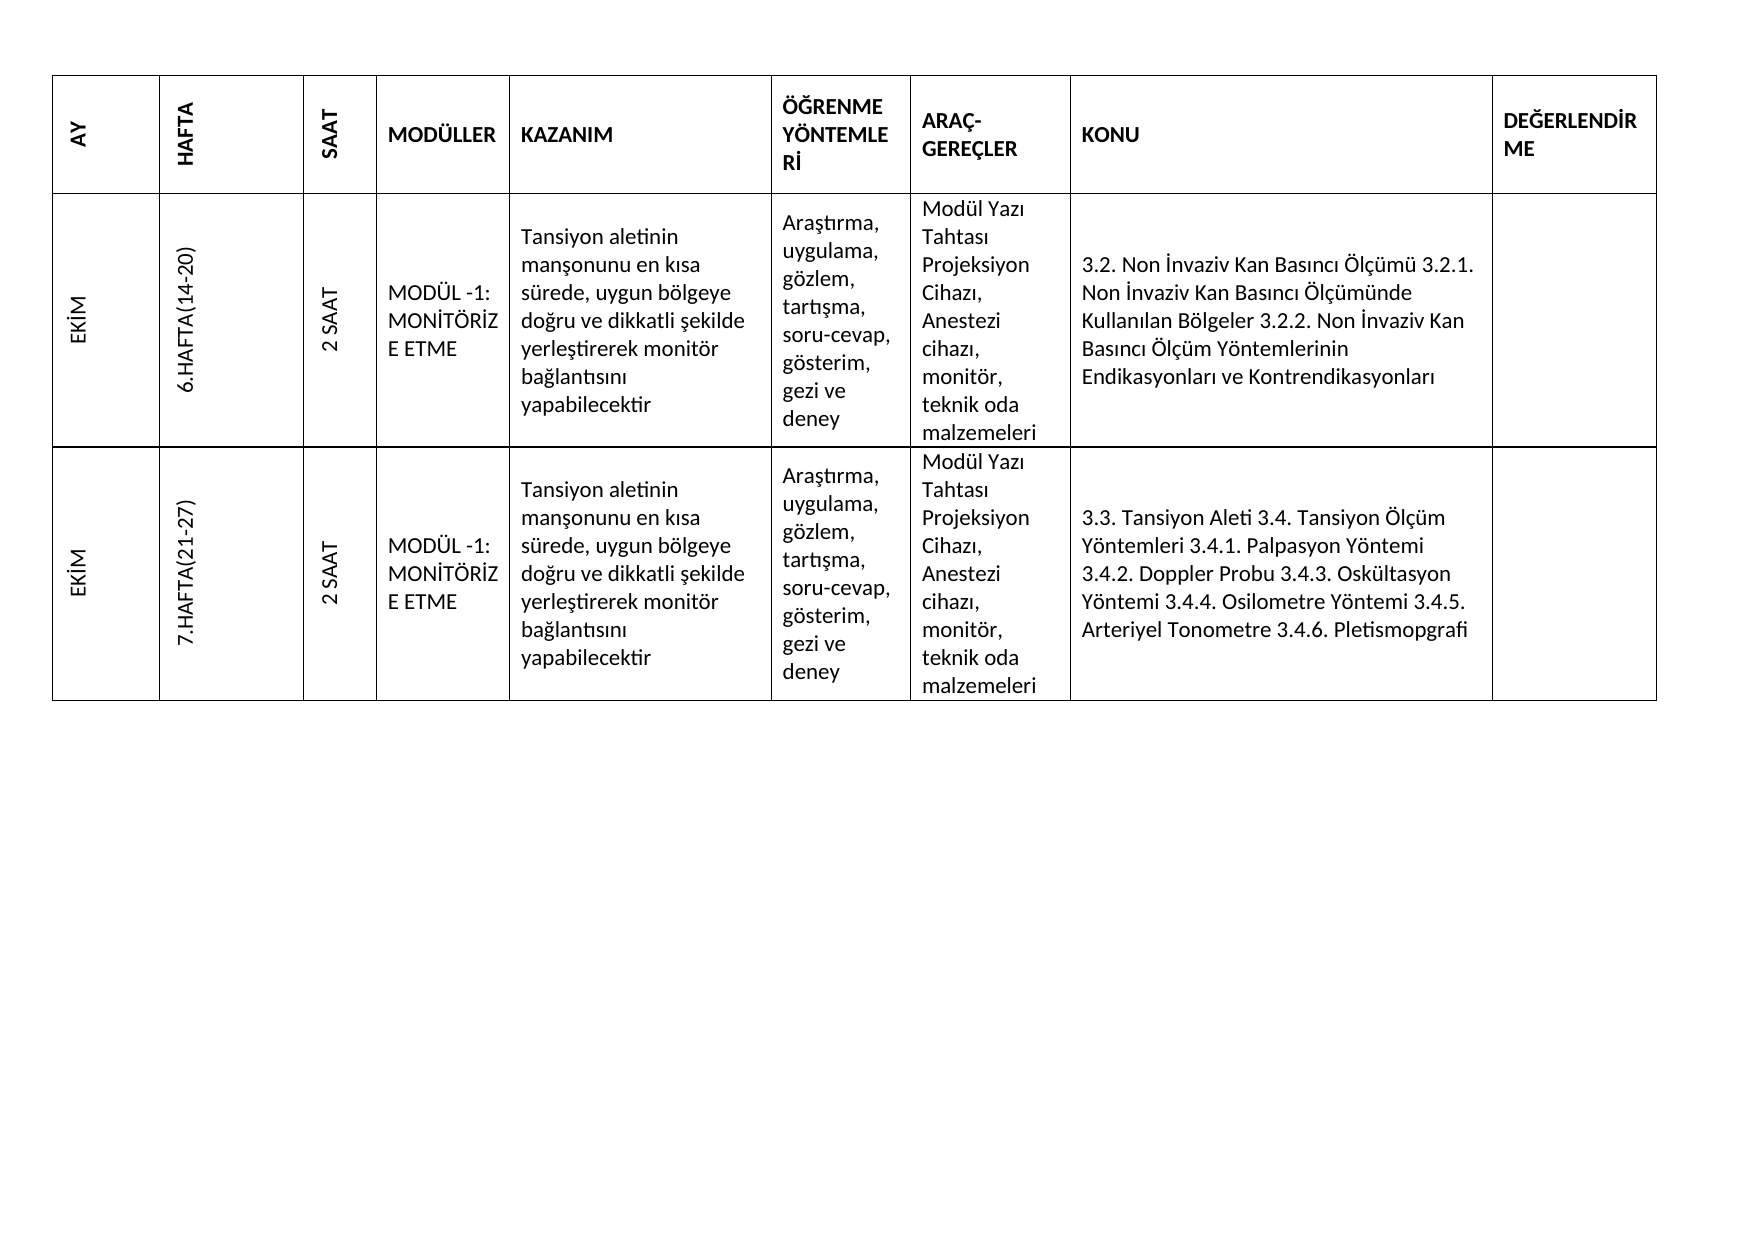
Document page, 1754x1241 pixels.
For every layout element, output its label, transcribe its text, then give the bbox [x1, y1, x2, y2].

table_cell 3.2. Non İnvaziv Kan Basıncı Ölçümü 3.2.1. Non İnvaziv Kan Basıncı Ölçümünde Kullanılan Bölgeler 3.2.2. Non İnvaziv Kan Basıncı Ölçüm Yöntemlerinin Endikasyonları ve Kontrendikasyonları [1071, 194, 1492, 446]
table_cell Modül Yazı Tahtası Projeksiyon Cihazı, Anestezi cihazı, monitör, teknik oda malzemeleri [911, 448, 1070, 699]
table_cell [772, 194, 910, 446]
table_cell 3.3. Tansiyon Aleti 3.4. Tansiyon Ölçüm Yöntemleri 3.4.1. Palpasyon Yöntemi 3.4.2. Doppler Probu 3.4.3. Oskültasyon Yöntemi 3.4.4. Osilometre Yöntemi 3.4.5. Arteriyel Tonometre 3.4.6. Pletismopgrafi [1071, 448, 1492, 699]
table_cell MODÜL -1: MONİTÖRİZE ETME [377, 194, 509, 446]
table_cell Tansiyon aletinin manşonunu en kısa sürede, uygun bölgeye doğru ve dikkatli şekilde yerleştirerek monitör bağlantısını yapabilecektir [510, 194, 771, 446]
table_header HAFTA [160, 76, 303, 193]
table_cell EKİM [53, 448, 159, 699]
table_header ÖĞRENME YÖNTEMLERİ [772, 76, 910, 193]
table_header SAAT [304, 76, 376, 193]
table_cell EKİM [53, 194, 159, 446]
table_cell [911, 194, 1070, 446]
table_cell [1493, 194, 1656, 446]
table_cell MODÜL -1: MONİTÖRİZE ETME [377, 448, 509, 699]
table_cell 2 SAAT [304, 194, 376, 446]
table_header DEĞERLENDİRME [1493, 76, 1656, 193]
table_cell 7.HAFTA(21-27) [160, 448, 303, 699]
table_header MODÜLLER [377, 76, 509, 193]
table_header AY [53, 76, 159, 193]
table_cell Araştırma, uygulama, gözlem, tartışma, soru-cevap, gösterim, gezi ve deney [772, 448, 910, 699]
table_header ARAÇ-GEREÇLER [911, 76, 1070, 193]
table_header KONU [1071, 76, 1492, 193]
table_cell 2 SAAT [304, 448, 376, 699]
table_cell [1493, 448, 1656, 699]
table_cell 6.HAFTA(14-20) [160, 194, 303, 446]
table_header KAZANIM [510, 76, 771, 193]
table_cell Tansiyon aletinin manşonunu en kısa sürede, uygun bölgeye doğru ve dikkatli şekilde yerleştirerek monitör bağlantısını yapabilecektir [510, 448, 771, 699]
